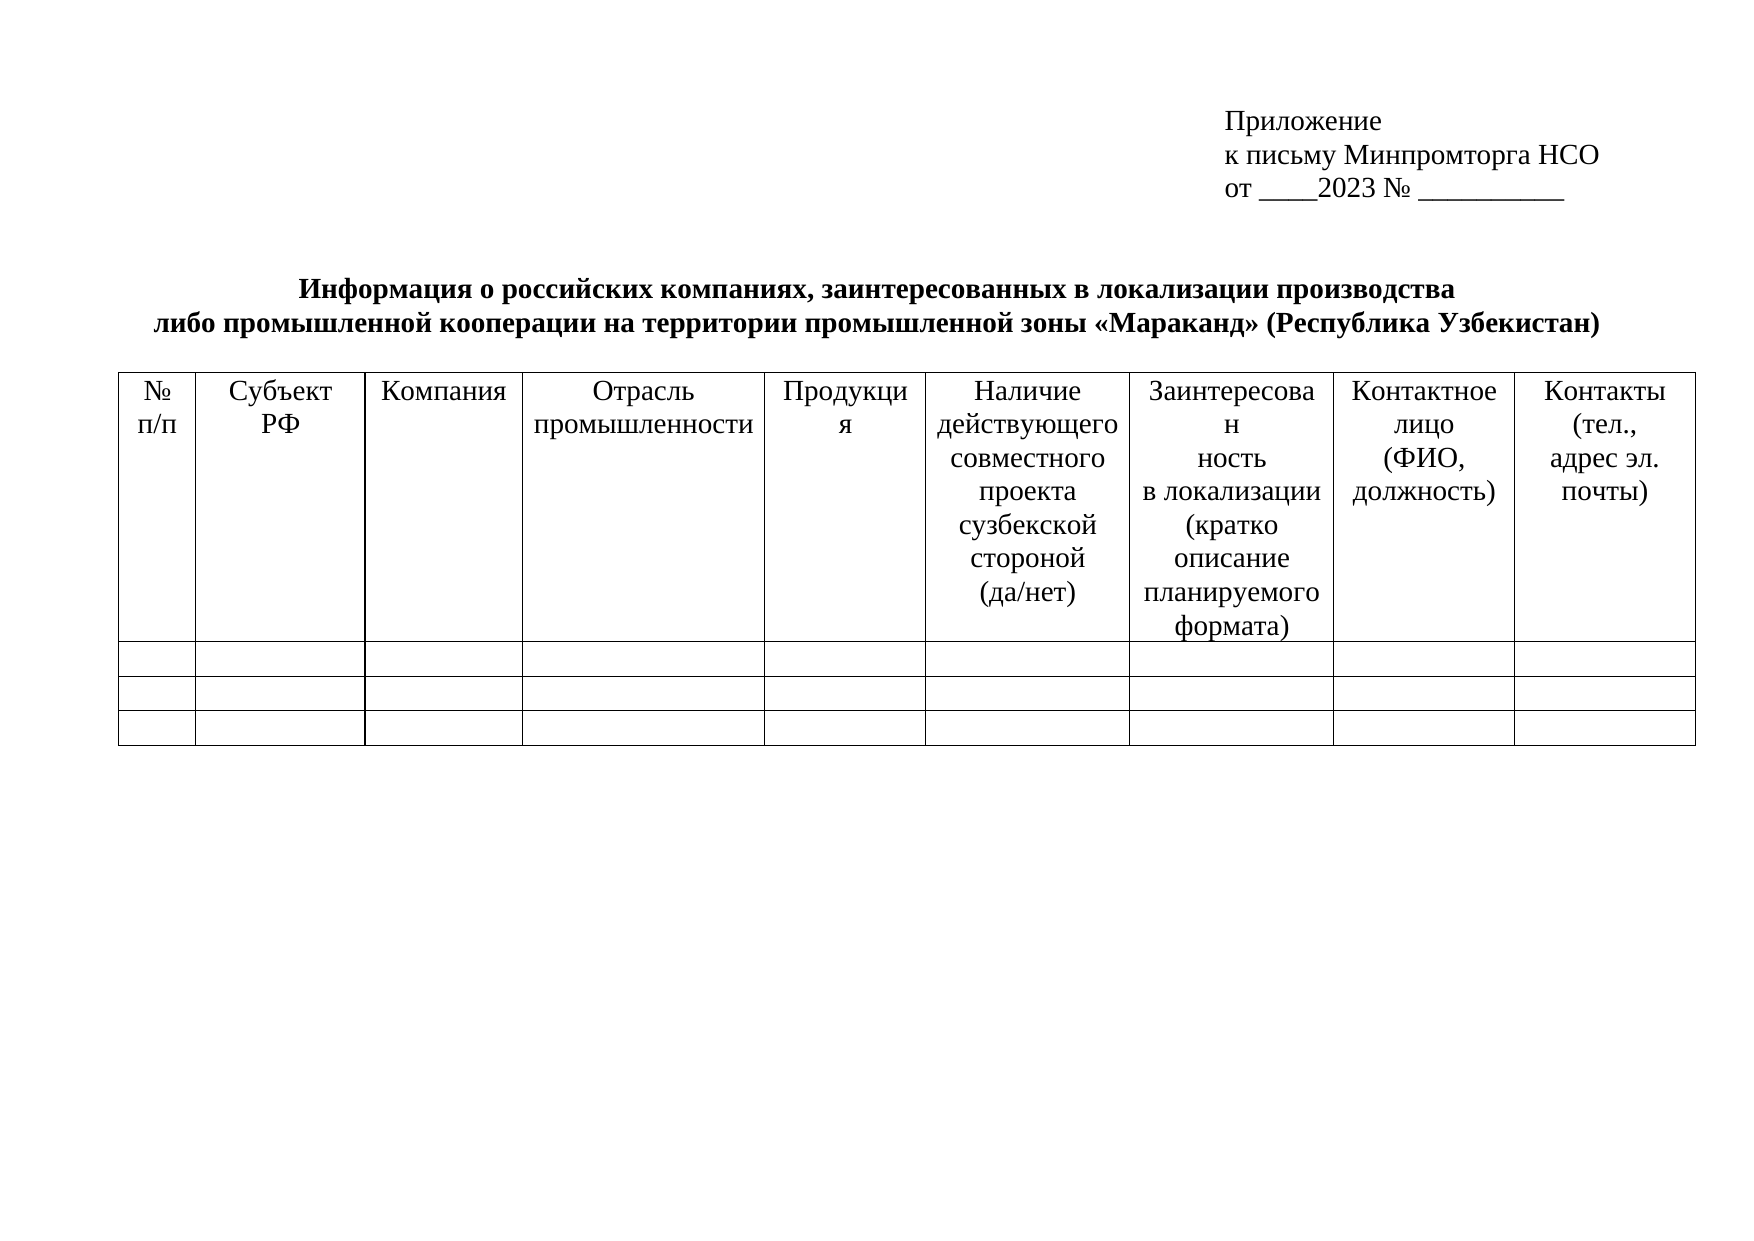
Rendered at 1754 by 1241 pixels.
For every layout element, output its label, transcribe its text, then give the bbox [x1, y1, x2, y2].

table_header Продукция [765, 373, 925, 641]
table_cell [366, 677, 522, 710]
table_cell [1130, 642, 1333, 676]
text к письму Минпромторга НСО [1224, 137, 1636, 171]
table_header Контакты (тел., адрес эл. почты) [1515, 373, 1695, 641]
table_header Компания [366, 373, 522, 641]
table_cell [1515, 711, 1695, 745]
table_cell [196, 642, 364, 676]
table_cell [196, 677, 364, 710]
table_cell [765, 677, 925, 710]
table_header № п/п [119, 373, 195, 641]
table_cell [196, 711, 364, 745]
text Приложение [1224, 103, 1636, 137]
table_cell [523, 677, 764, 710]
table_cell [765, 711, 925, 745]
table_header Наличие действующего совместного проекта сузбекской стороной (да/нет) [926, 373, 1129, 641]
table_cell [523, 642, 764, 676]
table_cell [119, 677, 195, 710]
table_header Субъект РФ [196, 373, 364, 641]
table_cell [1515, 642, 1695, 676]
table_cell [119, 642, 195, 676]
table_header Отрасль промышленности [523, 373, 764, 641]
text от ____2023 № __________ [1224, 171, 1636, 204]
table_header Контактное лицо (ФИО, должность) [1334, 373, 1514, 641]
table_cell [1334, 677, 1514, 710]
table_cell [1130, 677, 1333, 710]
table_cell [1334, 642, 1514, 676]
table_cell [926, 711, 1129, 745]
table_cell [1130, 711, 1333, 745]
table_cell [523, 711, 764, 745]
table_cell [765, 642, 925, 676]
text Информация о российских компаниях, заинтересованных в локализации производства [118, 271, 1636, 305]
table_cell [926, 642, 1129, 676]
table_cell [366, 642, 522, 676]
table_cell [119, 711, 195, 745]
table_cell [1334, 711, 1514, 745]
table_cell [926, 677, 1129, 710]
table_cell [366, 711, 522, 745]
table_cell [1515, 677, 1695, 710]
table_header Заинтересован ность в локализации (кратко описание планируемого формата) [1130, 373, 1333, 641]
text либо промышленной кооперации на территории промышленной зоны «Мараканд» (Республика Узбекистан) [118, 305, 1636, 338]
